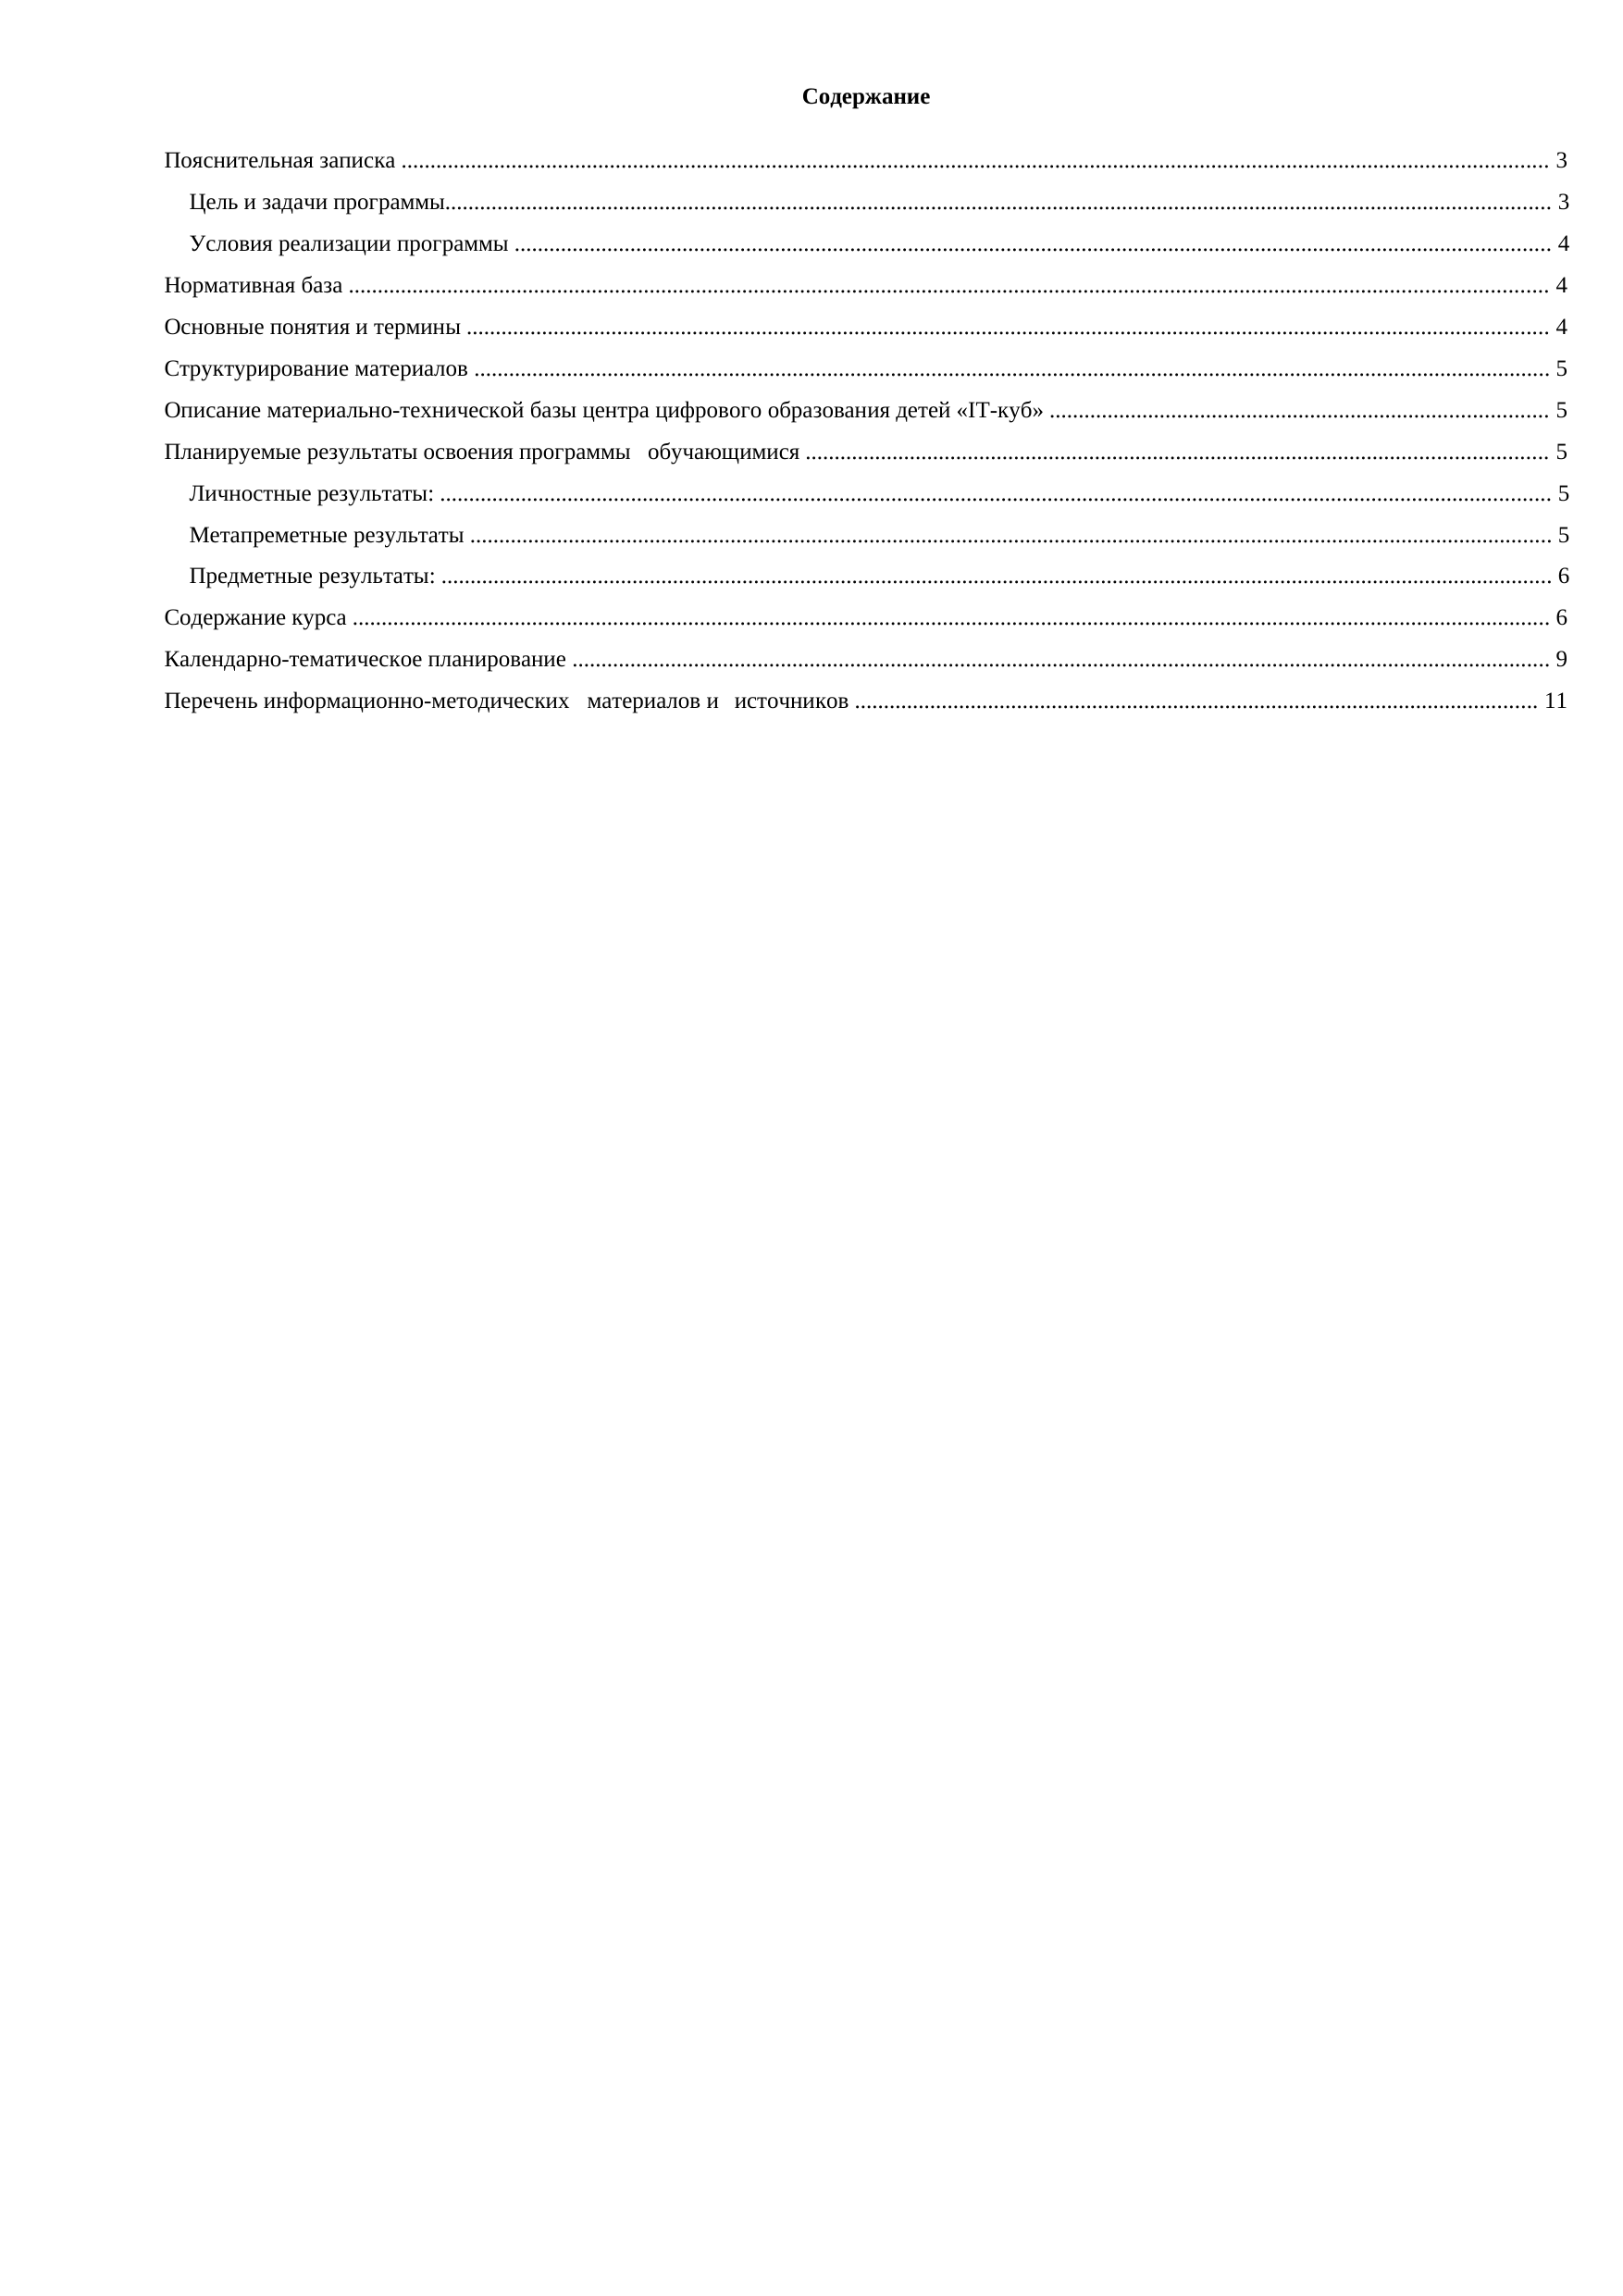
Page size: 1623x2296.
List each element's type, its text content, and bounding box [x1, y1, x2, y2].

text Содержание курса 6 [164, 603, 1568, 630]
text Планируемые результаты освоения программы обучающимися 5 [164, 438, 1568, 465]
text Цель и задачи программы 3 [164, 188, 1568, 215]
text Предметные результаты: 6 [164, 562, 1568, 589]
text Пояснительная записка 3 [164, 146, 1568, 173]
text Нормативная база 4 [164, 271, 1568, 298]
text Календарно-тематическое планирование 9 [164, 645, 1568, 672]
text Метапреметные результаты 5 [164, 521, 1568, 547]
text Основные понятия и термины 4 [164, 313, 1568, 340]
subtitle Содержание [164, 82, 1568, 108]
text Личностные результаты: 5 [164, 479, 1568, 505]
text Условия реализации программы 4 [164, 230, 1568, 256]
text Перечень информационно-методических материалов и источников 11 [164, 687, 1568, 714]
text Структурирование материалов 5 [164, 354, 1568, 381]
text Описание материально-технической базы центра цифрового образования детей «IT-куб» 5 [164, 396, 1568, 423]
